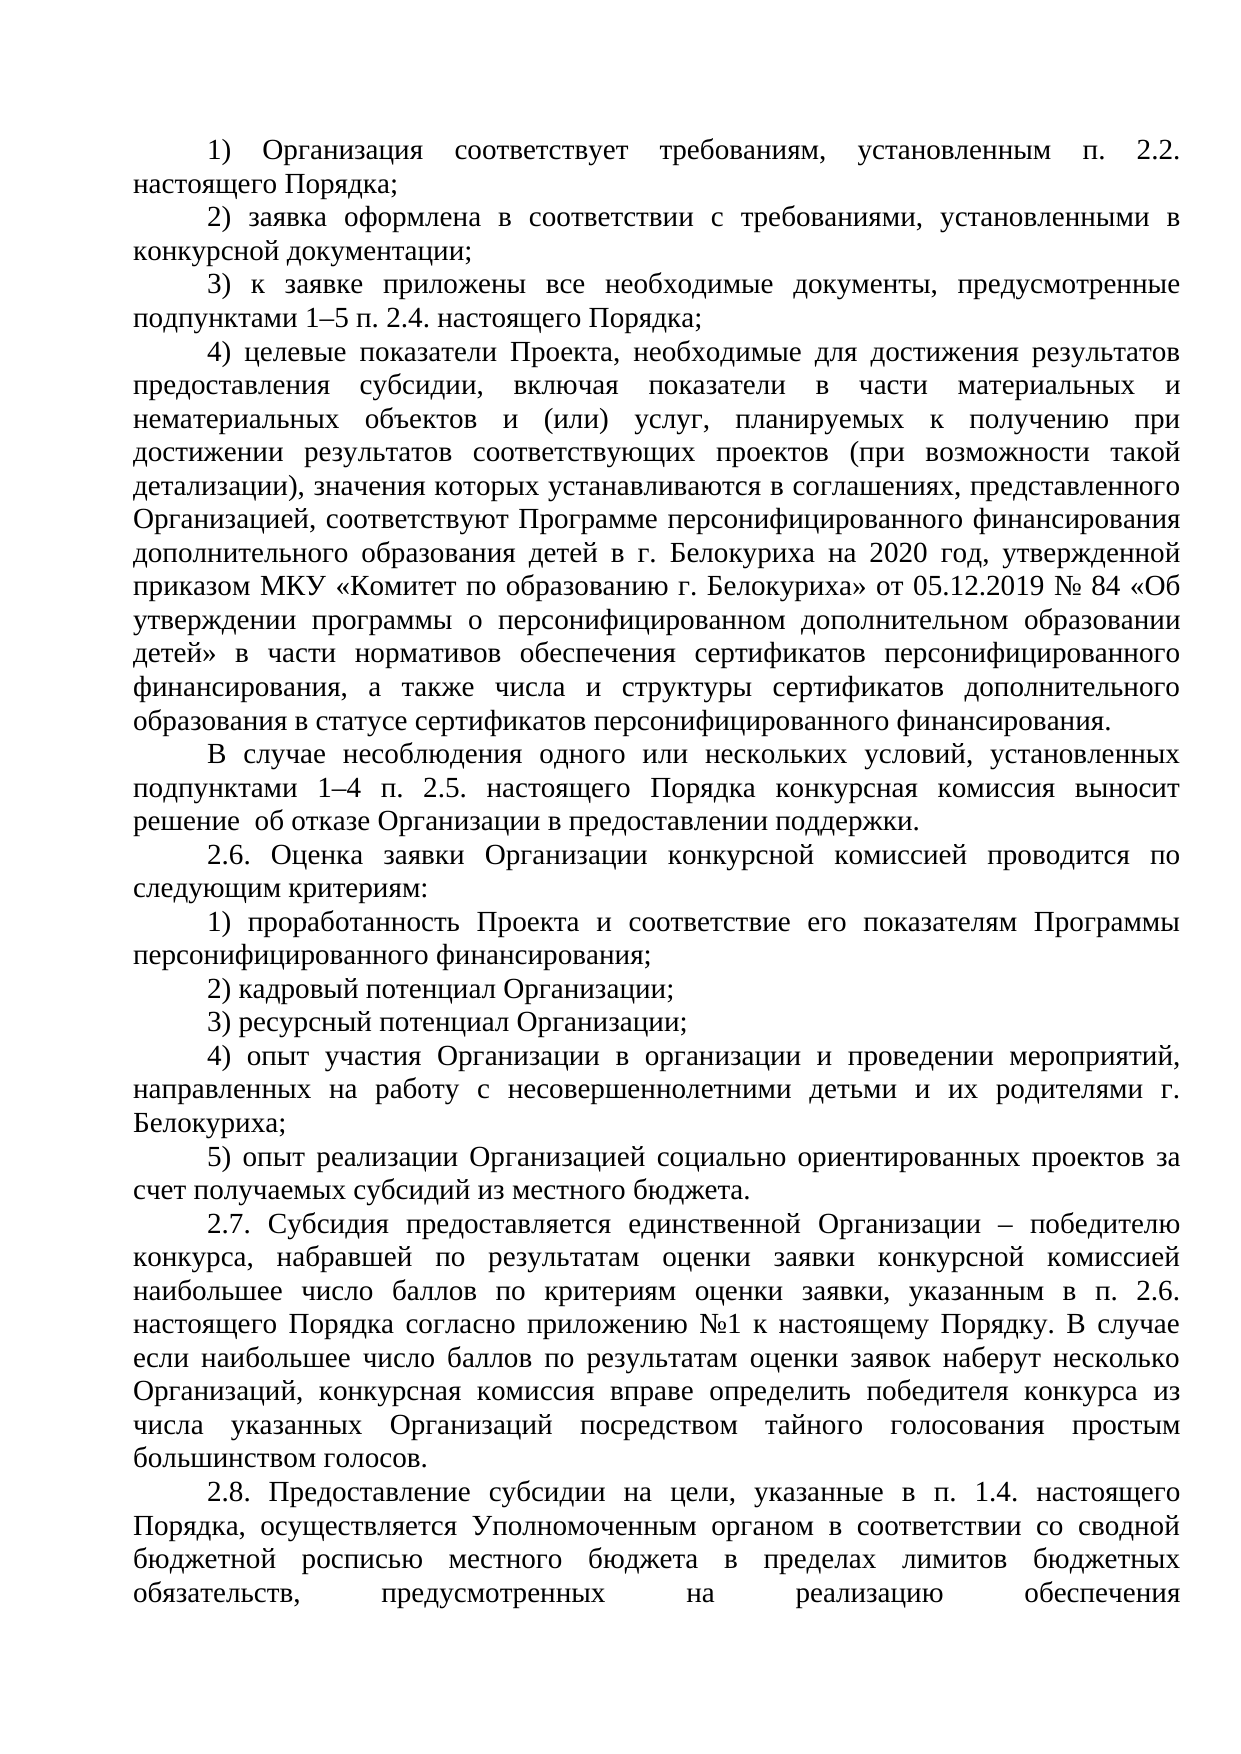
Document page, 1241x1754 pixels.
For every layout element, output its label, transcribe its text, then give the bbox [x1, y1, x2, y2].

text 2) кадровый потенциал Организации; [133, 971, 1181, 1004]
text 3) к заявке приложены все необходимые документы, предусмотренные подпунктами 1–5 п. 2.4. настоящего Порядка; [133, 267, 1181, 334]
text В случае несоблюдения одного или нескольких условий, установленных подпунктами 1–4 п. 2.5. настоящего Порядка конкурсная комиссия выносит решение об отказе Организации в предоставлении поддержки. [133, 736, 1181, 837]
text 2.7. Субсидия предоставляется единственной Организации – победителю конкурса, набравшей по результатам оценки заявки конкурсной комиссией наибольшее число баллов по критериям оценки заявки, указанным в п. 2.6. настоящего Порядка согласно приложению №1 к настоящему Порядку. В случае если наибольшее число баллов по результатам оценки заявок наберут несколько Организаций, конкурсная комиссия вправе определить победителя конкурса из числа указанных Организаций посредством тайного голосования простым большинством голосов. [133, 1206, 1181, 1474]
text 5) опыт реализации Организацией социально ориентированных проектов за счет получаемых субсидий из местного бюджета. [133, 1139, 1181, 1206]
text 1) Организация соответствует требованиям, установленным п. 2.2. настоящего Порядка; [133, 132, 1181, 199]
text 2.6. Оценка заявки Организации конкурсной комиссией проводится по следующим критериям: [133, 837, 1181, 904]
text 1) проработанность Проекта и соответствие его показателям Программы персонифицированного финансирования; [133, 904, 1181, 971]
text 4) опыт участия Организации в организации и проведении мероприятий, направленных на работу с несовершеннолетними детьми и их родителями г. Белокуриха; [133, 1038, 1181, 1139]
text 2) заявка оформлена в соответствии с требованиями, установленными в конкурсной документации; [133, 199, 1181, 267]
text 3) ресурсный потенциал Организации; [133, 1004, 1181, 1038]
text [133, 1474, 1181, 1608]
text 4) целевые показатели Проекта, необходимые для достижения результатов предоставления субсидии, включая показатели в части материальных и нематериальных объектов и (или) услуг, планируемых к получению при достижении результатов соответствующих проектов (при возможности такой детализации), значения которых устанавливаются в соглашениях, представленного Организацией, соответствуют Программе персонифицированного финансирования дополнительного образования детей в г. Белокуриха на 2020 год, утвержденной приказом МКУ «Комитет по образованию г. Белокуриха» от 05.12.2019 № 84 «Об утверждении программы о персонифицированном дополнительном образовании детей» в части нормативов обеспечения сертификатов персонифицированного финансирования, а также числа и структуры сертификатов дополнительного образования в статусе сертификатов персонифицированного финансирования. [133, 334, 1181, 736]
